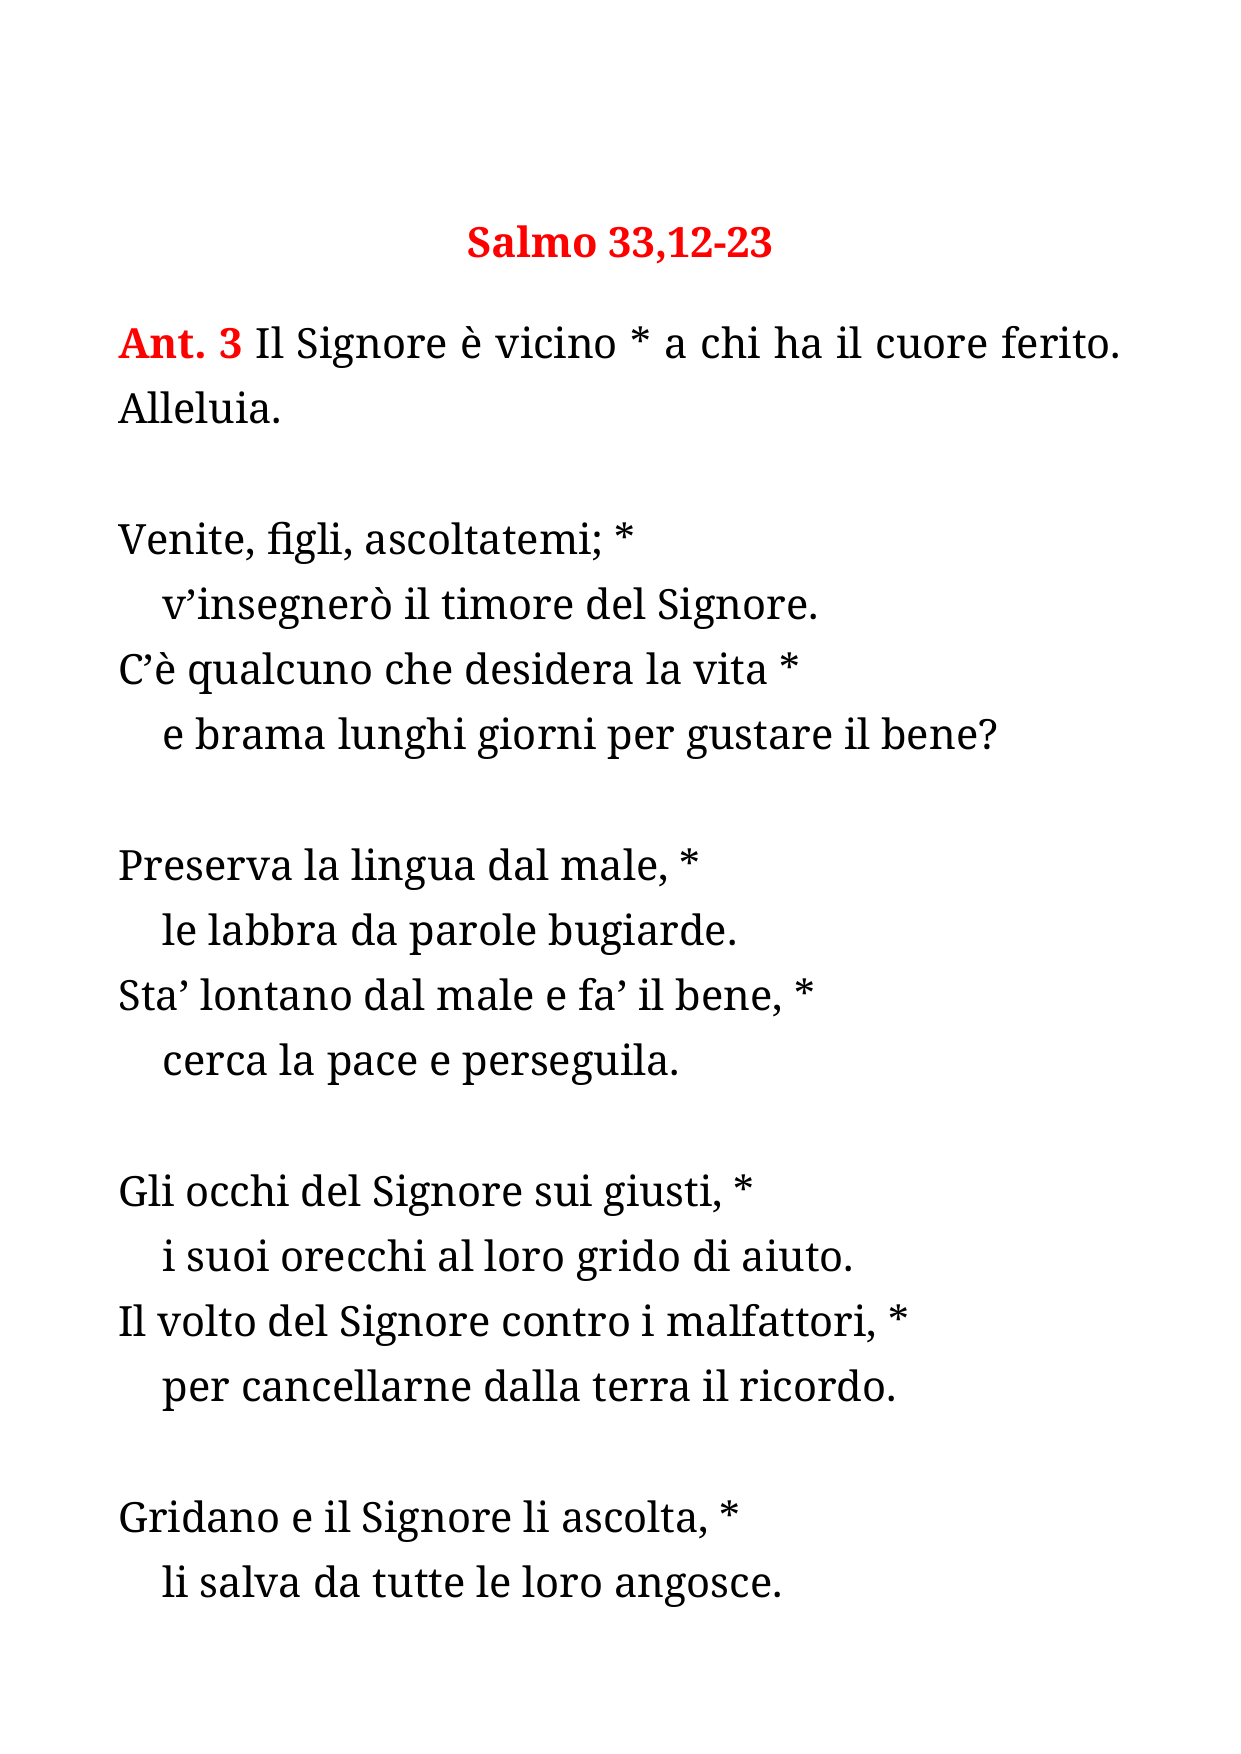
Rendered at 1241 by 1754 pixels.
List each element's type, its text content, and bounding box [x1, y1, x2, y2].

text cerca la pace e perseguila. [118, 1031, 1122, 1088]
text Venite, figli, ascoltatemi; * [118, 509, 1122, 566]
text i suoi orecchi al loro grido di aiuto. [118, 1227, 1122, 1284]
text Preserva la lingua dal male, * [118, 836, 1122, 892]
text Ant. 3 Il Signore è vicino * a chi ha il cuore ferito. Alleluia. [118, 314, 1122, 436]
text Sta’ lontano dal male e fa’ il bene, * [118, 966, 1122, 1023]
text e brama lunghi giorni per gustare il bene? [118, 705, 1122, 762]
text Salmo 33,12-23 [118, 213, 1122, 269]
text le labbra da parole bugiarde. [118, 901, 1122, 958]
text C’è qualcuno che desidera la vita * [118, 640, 1122, 697]
text v’insegnerò il timore del Signore. [118, 575, 1122, 632]
text li salva da tutte le loro angosce. [118, 1553, 1122, 1610]
text Gli occhi del Signore sui giusti, * [118, 1162, 1122, 1218]
text Il volto del Signore contro i malfattori, * [118, 1292, 1122, 1349]
text Gridano e il Signore li ascolta, * [118, 1488, 1122, 1544]
text per cancellarne dalla terra il ricordo. [118, 1357, 1122, 1414]
